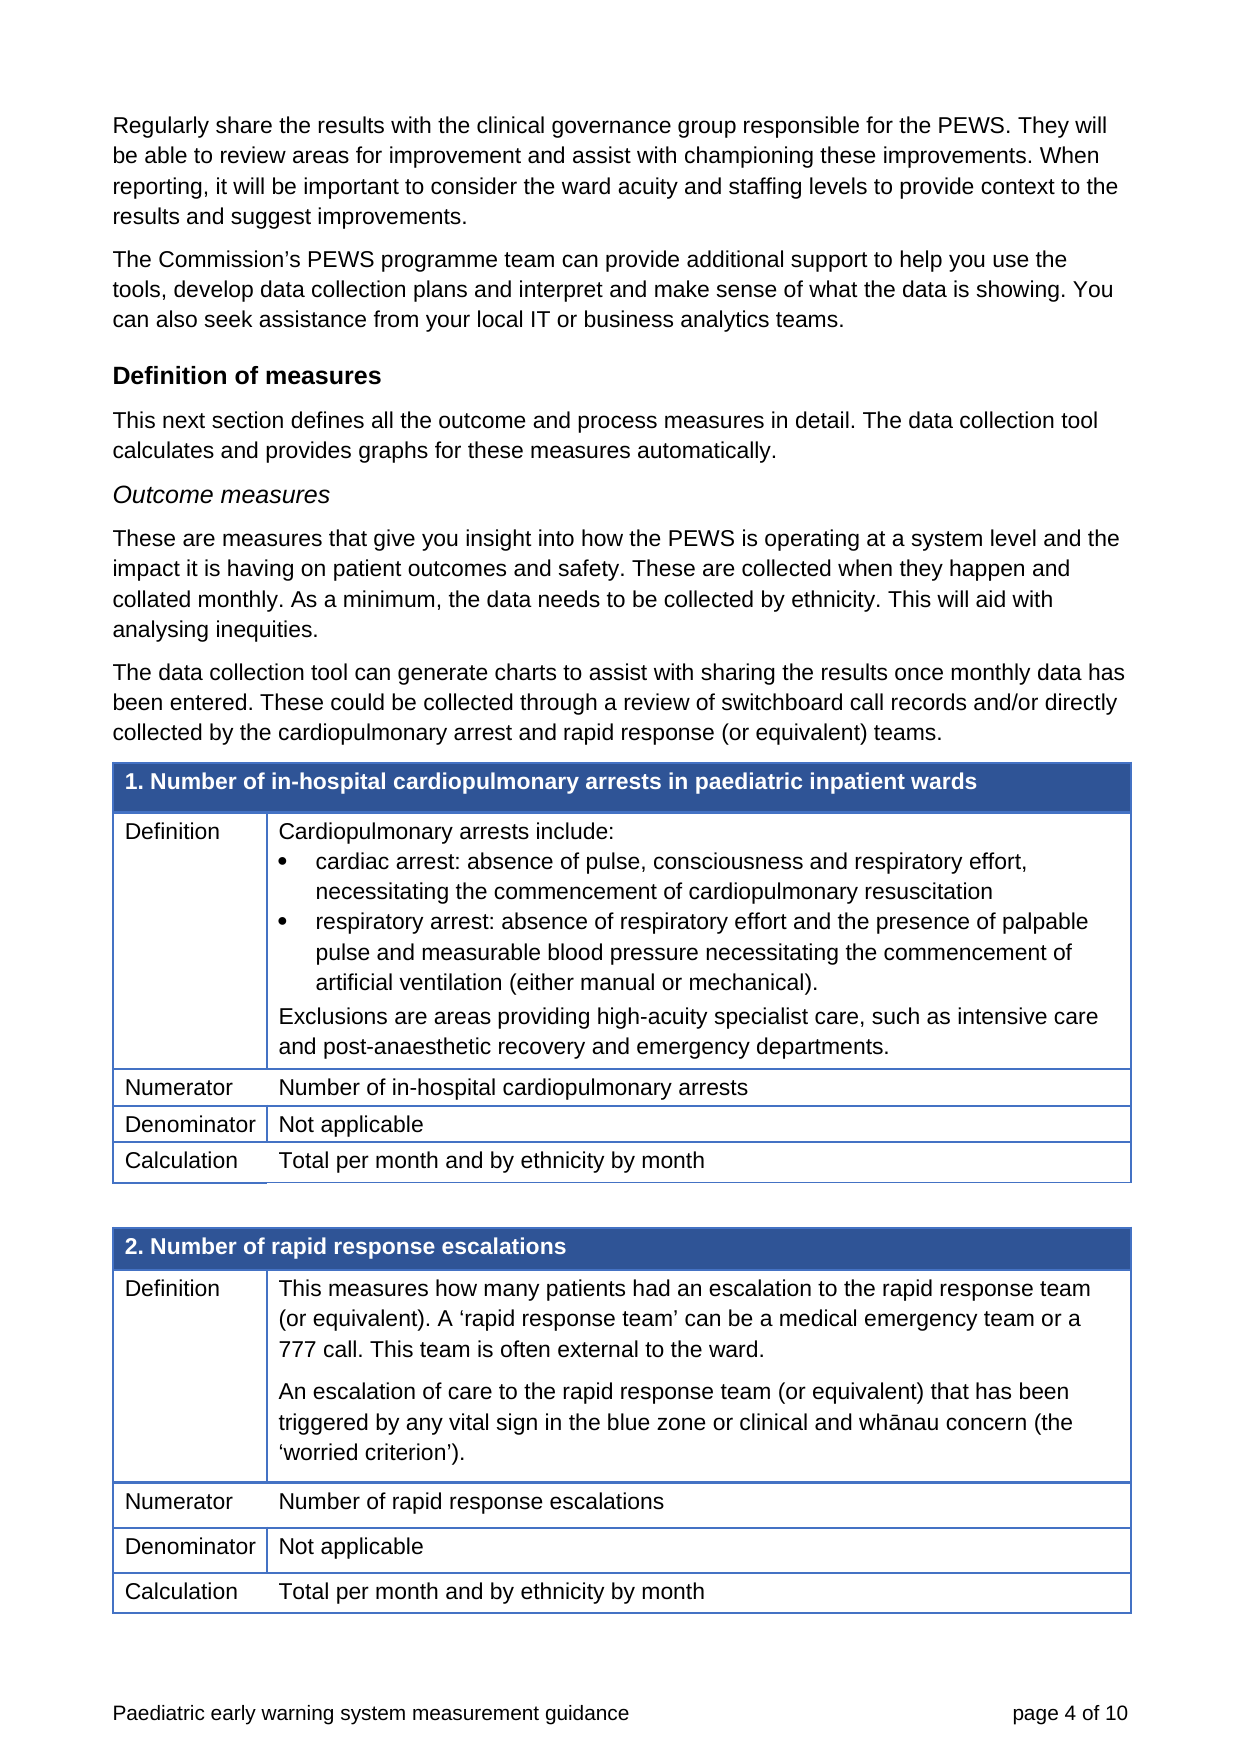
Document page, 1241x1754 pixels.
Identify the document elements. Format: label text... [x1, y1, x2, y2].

table_cell Not applicable [268, 1107, 1130, 1141]
table_cell Total per month and by ethnicity by month [267, 1574, 1130, 1612]
table_cell Calculation [114, 1574, 267, 1612]
table_cell Total per month and by ethnicity by month [267, 1143, 1130, 1182]
table_cell Numerator [114, 1070, 267, 1104]
text Regularly share the results with the clinical governance group responsible for the PEWS. They will be able to review areas for improvement and assist with championing these improvements. When reporting, it will be important to consider the ward acuity and staffing levels to provide context to the results and suggest improvements. [112, 112, 1128, 229]
table_cell Denominator [114, 1107, 266, 1141]
table_cell Cardiopulmonary arrests include: cardiac arrest: absence of pulse, consciousness and respiratory effort, necessitating the commencement of cardiopulmonary resuscitation respiratory arrest: absence of respiratory effort and the presence of palpable pulse and measurable blood pressure necessitating the commencement of artificial ventilation (either manual or mechanical). Exclusions are areas providing high-acuity specialist care, such as intensive care and post-anaesthetic recovery and emergency departments. [268, 814, 1130, 1068]
text Outcome measures [112, 479, 1128, 508]
table_cell Not applicable [268, 1529, 1130, 1572]
text The data collection tool can generate charts to assist with sharing the results once monthly data has been entered. These could be collected through a review of switchboard call records and/or directly collected by the cardiopulmonary arrest and rapid response (or equivalent) teams. [112, 658, 1128, 745]
table_header 2. Number of rapid response escalations [114, 1229, 1130, 1269]
table_cell This measures how many patients had an escalation to the rapid response team (or equivalent). A ‘rapid response team’ can be a medical emergency team or a 777 call. This team is often external to the ward. An escalation of care to the rapid response team (or equivalent) that has been triggered by any vital sign in the blue zone or clinical and whānau concern (the ‘worried criterion’). [268, 1271, 1130, 1481]
table_cell Number of rapid response escalations [267, 1484, 1130, 1527]
text The Commission’s PEWS programme team can provide additional support to help you use the tools, develop data collection plans and interpret and make sense of what the data is showing. You can also seek assistance from your local IT or business analytics teams. [112, 246, 1128, 332]
table_cell Definition [114, 814, 266, 1068]
table_cell Definition [114, 1271, 266, 1481]
table_cell Denominator [114, 1529, 266, 1572]
table_cell Number of in-hospital cardiopulmonary arrests [267, 1070, 1130, 1104]
table_cell Calculation [114, 1143, 267, 1182]
text These are measures that give you insight into how the PEWS is operating at a system level and the impact it is having on patient outcomes and safety. These are collected when they happen and collated monthly. As a minimum, the data needs to be collected by ethnicity. This will aid with analysing inequities. [112, 525, 1128, 642]
table_header 1. Number of in-hospital cardiopulmonary arrests in paediatric inpatient wards [114, 764, 1130, 811]
text Definition of measures [112, 361, 1128, 390]
table_cell Numerator [114, 1484, 267, 1527]
text This next section defines all the outcome and process measures in detail. The data collection tool calculates and provides graphs for these measures automatically. [112, 407, 1128, 463]
